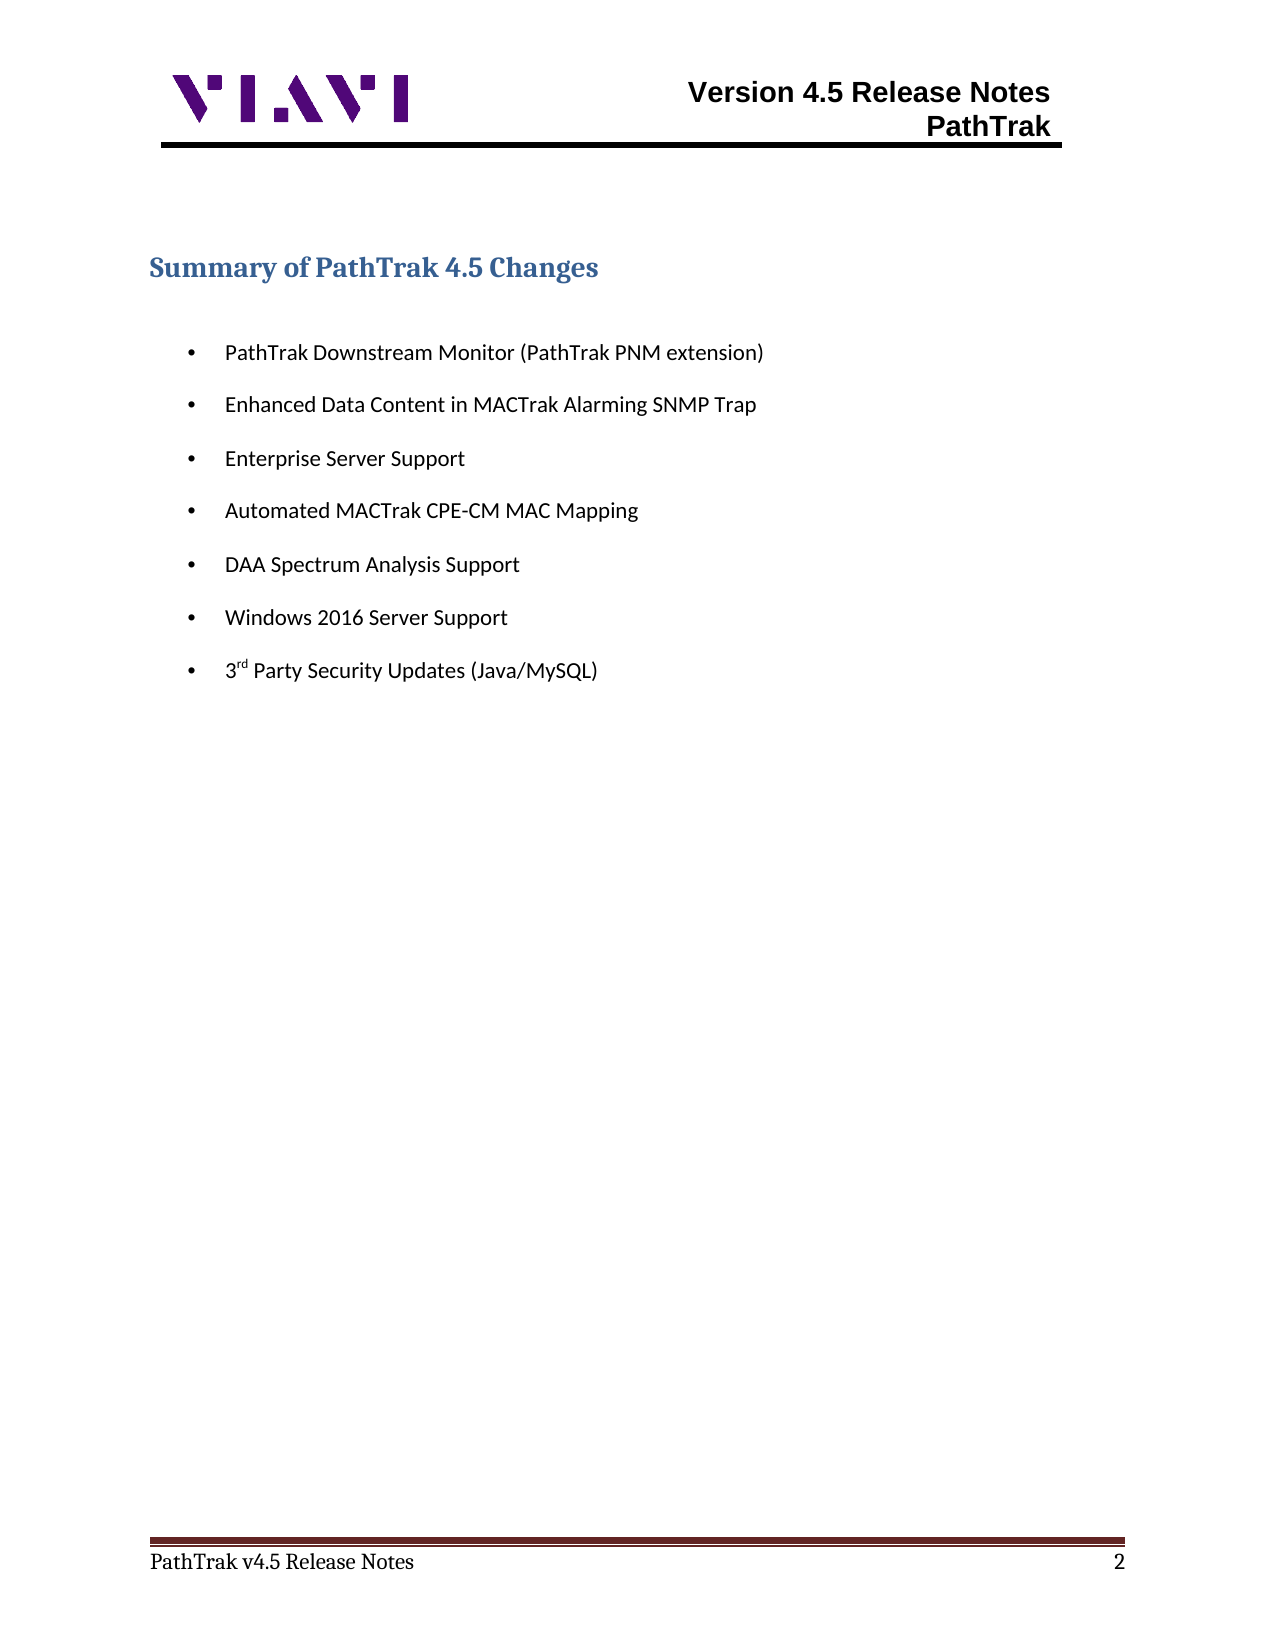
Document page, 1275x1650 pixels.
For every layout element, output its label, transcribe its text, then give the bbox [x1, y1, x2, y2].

picture [172, 75, 408, 123]
list DAA Spectrum Analysis Support [187, 550, 1125, 578]
list Enhanced Data Content in MACTrak Alarming SNMP Trap [187, 391, 1125, 419]
list 3rd Party Security Updates (Java/MySQL) [187, 656, 1125, 684]
list Enterprise Server Support [187, 444, 1125, 472]
list Windows 2016 Server Support [187, 603, 1125, 631]
list Automated MACTrak CPE-CM MAC Mapping [187, 497, 1125, 525]
subtitle Summary of PathTrak 4.5 Changes [150, 251, 1125, 284]
list PathTrak Downstream Monitor (PathTrak PNM extension) [187, 338, 1125, 366]
